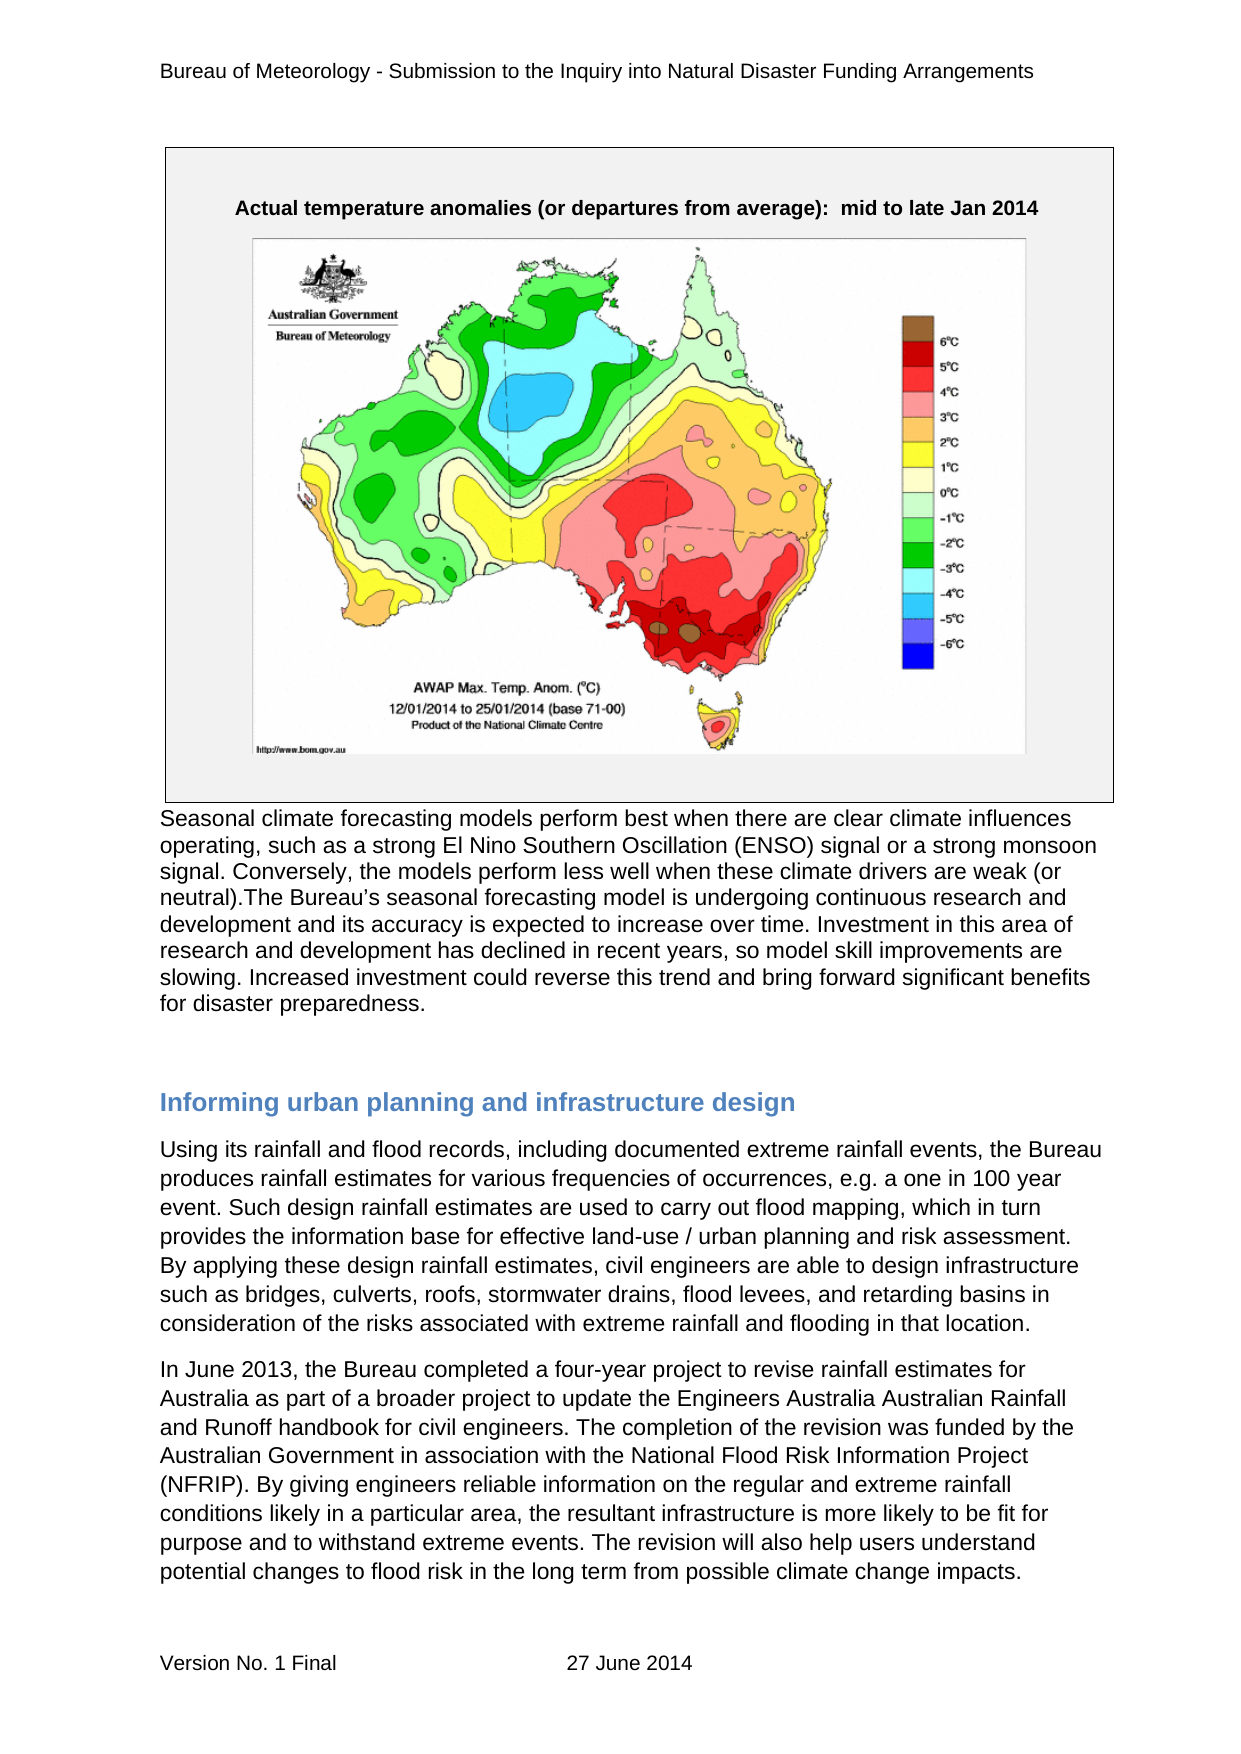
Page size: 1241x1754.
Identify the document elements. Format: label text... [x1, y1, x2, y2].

picture [252, 238, 1027, 754]
text Seasonal climate forecasting models perform best when there are clear climate influences operating, such as a strong El Nino Southern Oscillation (ENSO) signal or a strong monsoon signal. Conversely, the models perform less well when these climate drivers are weak (or neutral).The Bureau’s seasonal forecasting model is undergoing continuous research and development and its accuracy is expected to increase over time. Investment in this area of research and development has declined in recent years, so model skill improvements are slowing. Increased investment could reverse this trend and bring forward significant benefits for disaster preparedness. [159, 805, 1104, 1016]
text Using its rainfall and flood records, including documented extreme rainfall events, the Bureau produces rainfall estimates for various frequencies of occurrences, e.g. a one in 100 year event. Such design rainfall estimates are used to carry out flood mapping, which in turn provides the information base for effective land-use / urban planning and risk assessment. By applying these design rainfall estimates, civil engineers are able to design infrastructure such as bridges, culverts, roofs, stormwater drains, flood levees, and retarding basins in consideration of the risks associated with extreme rainfall and flooding in that location. [159, 1136, 1104, 1336]
subtitle Informing urban planning and infrastructure design [159, 1087, 1104, 1117]
text Actual temperature anomalies (or departures from average): mid to late Jan 2014 [166, 192, 1113, 219]
text In June 2013, the Bureau completed a four-year project to revise rainfall estimates for Australia as part of a broader project to update the Engineers Australia Australian Rainfall and Runoff handbook for civil engineers. The completion of the revision was funded by the Australian Government in association with the National Flood Risk Information Project (NFRIP). By giving engineers reliable information on the regular and extreme rainfall conditions likely in a particular area, the resultant infrastructure is more likely to be fit for purpose and to withstand extreme events. The revision will also help users understand potential changes to flood risk in the long term from possible climate change impacts. [159, 1356, 1104, 1585]
